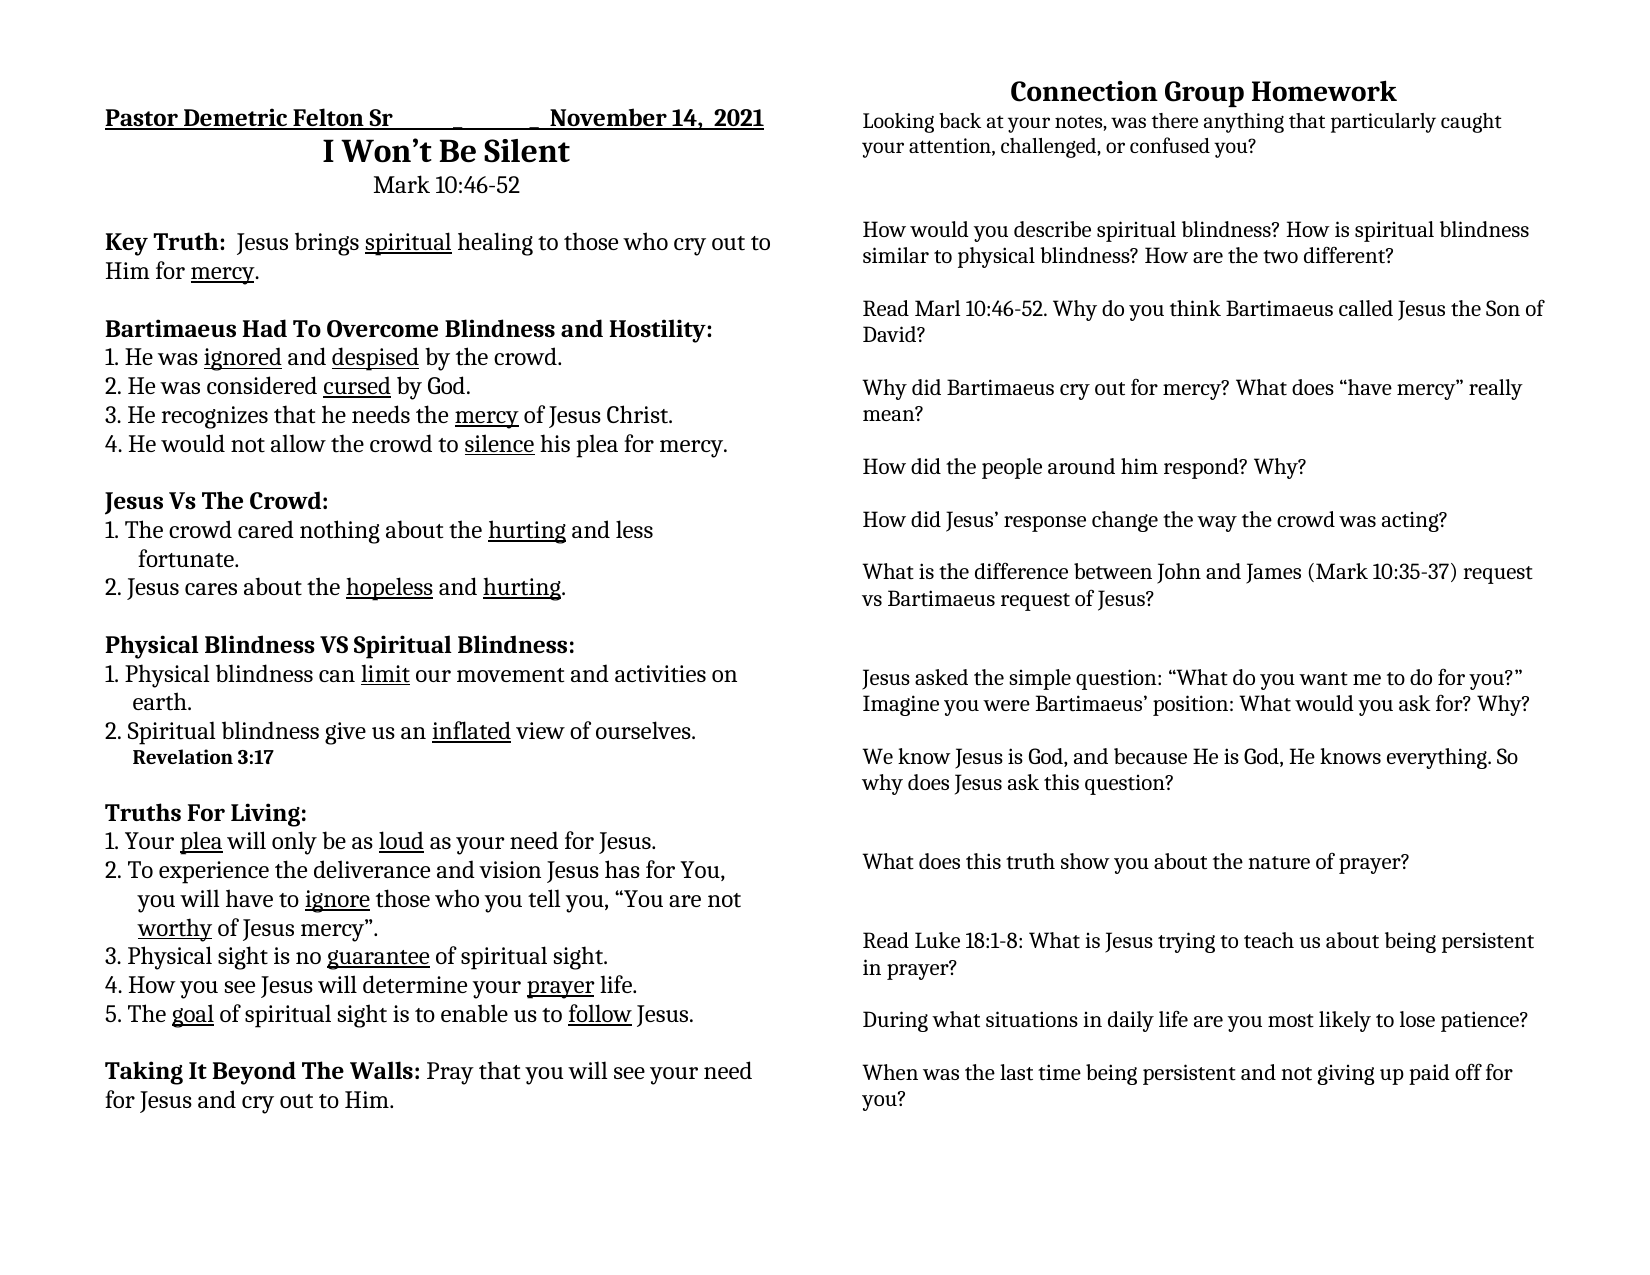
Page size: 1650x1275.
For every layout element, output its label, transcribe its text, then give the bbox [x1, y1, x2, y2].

text 1. The crowd cared nothing about the hurting and less [105, 516, 787, 544]
text 4. He would not allow the crowd to silence his plea for mercy. [105, 429, 787, 458]
text When was the last time being persistent and not giving up paid off for you? [862, 1060, 1545, 1112]
text 1. He was ignored and despised by the crowd. [105, 343, 787, 372]
text 3. Physical sight is no guarantee of spiritual sight. [105, 942, 787, 971]
text 5. The goal of spiritual sight is to enable us to follow Jesus. [105, 1000, 787, 1028]
text During what situations in daily life are you most likely to lose patience? [862, 1007, 1545, 1033]
text Pastor Demetric Felton Sr _ _ November 14, 2021 [105, 104, 787, 132]
text 2. Jesus cares about the hopeless and hurting. [105, 573, 787, 602]
text What does this truth show you about the nature of prayer? [862, 849, 1545, 875]
text Connection Group Homework [862, 75, 1545, 108]
text What is the difference between John and James (Mark 10:35-37) request vs Bartimaeus request of Jesus? [862, 559, 1545, 612]
text Mark 10:46-52 [105, 171, 787, 199]
text Jesus Vs The Crowd: [105, 487, 787, 516]
text We know Jesus is God, and because He is God, He knows everything. So why does Jesus ask this question? [862, 743, 1545, 796]
text Read Marl 10:46-52. Why do you think Bartimaeus called Jesus the Son of David? [862, 296, 1545, 348]
text 3. He recognizes that he needs the mercy of Jesus Christ. [105, 401, 787, 429]
text Read Luke 18:1-8: What is Jesus trying to teach us about being persistent in prayer? [862, 928, 1545, 981]
text How would you describe spiritual blindness? How is spiritual blindness similar to physical blindness? How are the two different? [862, 216, 1545, 269]
text 2. Spiritual blindness give us an inflated view of ourselves. [105, 717, 787, 746]
text 1. Your plea will only be as loud as your need for Jesus. [105, 827, 787, 856]
text Taking It Beyond The Walls: Pray that you will see your need for Jesus and cry out to Him. [105, 1057, 787, 1115]
text Truths For Living: [105, 798, 787, 827]
text worthy of Jesus mercy”. [105, 913, 787, 942]
text Key Truth: Jesus brings spiritual healing to those who cry out to Him for mercy. [105, 228, 787, 286]
text 2. He was considered cursed by God. [105, 372, 787, 401]
text 1. Physical blindness can limit our movement and activities on [105, 659, 787, 688]
text Physical Blindness VS Spiritual Blindness: [105, 631, 787, 659]
text fortunate. [105, 544, 787, 573]
text I Won’t Be Silent [105, 132, 787, 171]
text earth. [105, 688, 787, 717]
text Bartimaeus Had To Overcome Blindness and Hostility: [105, 314, 787, 343]
text How did the people around him respond? Why? [862, 454, 1545, 480]
text you will have to ignore those who you tell you, “You are not [105, 885, 787, 913]
text How did Jesus’ response change the way the crowd was acting? [862, 506, 1545, 533]
text Jesus asked the simple question: “What do you want me to do for you?” Imagine you were Bartimaeus’ position: What would you ask for? Why? [862, 664, 1545, 717]
text 2. To experience the deliverance and vision Jesus has for You, [105, 856, 787, 885]
text Why did Bartimaeus cry out for mercy? What does “have mercy” really mean? [862, 374, 1545, 427]
text 4. How you see Jesus will determine your prayer life. [105, 971, 787, 1000]
text Looking back at your notes, was there anything that particularly caught your attention, challenged, or confused you? [862, 108, 1545, 159]
text Revelation 3:17 [105, 746, 787, 770]
